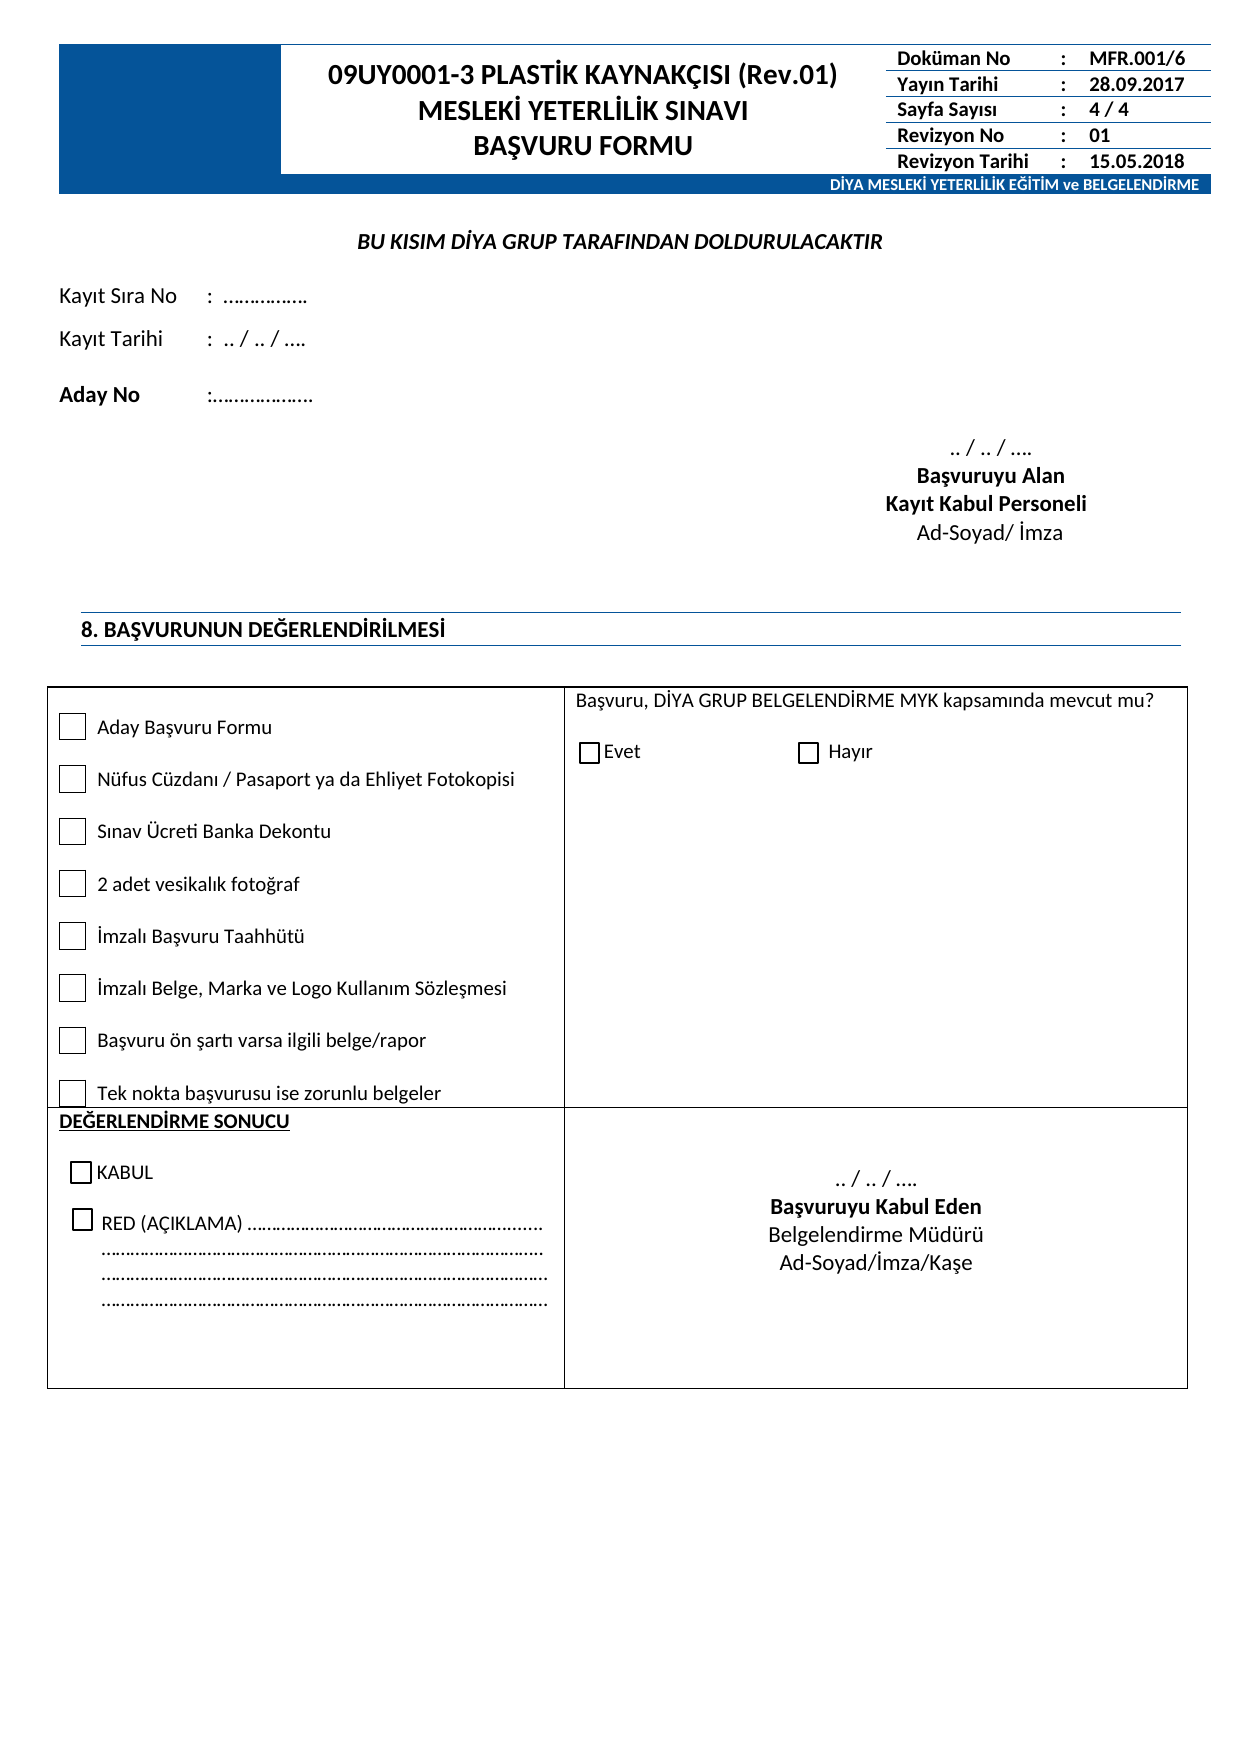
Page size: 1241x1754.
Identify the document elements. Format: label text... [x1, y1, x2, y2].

text Başvuruyu Alan [59, 462, 1181, 489]
subtitle BAŞVURUNUN DEĞERLENDİRİLMESİ [81, 613, 1181, 645]
text .. / .. / …. [59, 433, 1181, 462]
text Aday No :………………. [59, 380, 1181, 408]
table_header Başvuru, DİYA GRUP BELGELENDİRME MYK kapsamında mevcut mu? Evet Hayır [565, 688, 1187, 1107]
text Kayıt Tarihi : .. / .. / …. [59, 324, 1181, 352]
table_cell DEĞERLENDİRME SONUCU KABUL RED (AÇIKLAMA) ………………………………………………....... ……………………………………………………………………………….. ………………………………………………………………………………… ………………………………………………………………………………… [48, 1108, 564, 1388]
text Kayıt Kabul Personeli [59, 489, 1181, 518]
text BU KISIM DİYA GRUP TARAFINDAN DOLDURULACAKTIR [59, 227, 1181, 255]
text Ad-Soyad/ İmza [59, 518, 1181, 546]
table_cell .. / .. / …. Başvuruyu Kabul Eden Belgelendirme Müdürü Ad-Soyad/İmza/Kaşe [565, 1108, 1187, 1388]
text Kayıt Sıra No : ……………. [59, 281, 1181, 309]
table_header [48, 688, 564, 1107]
